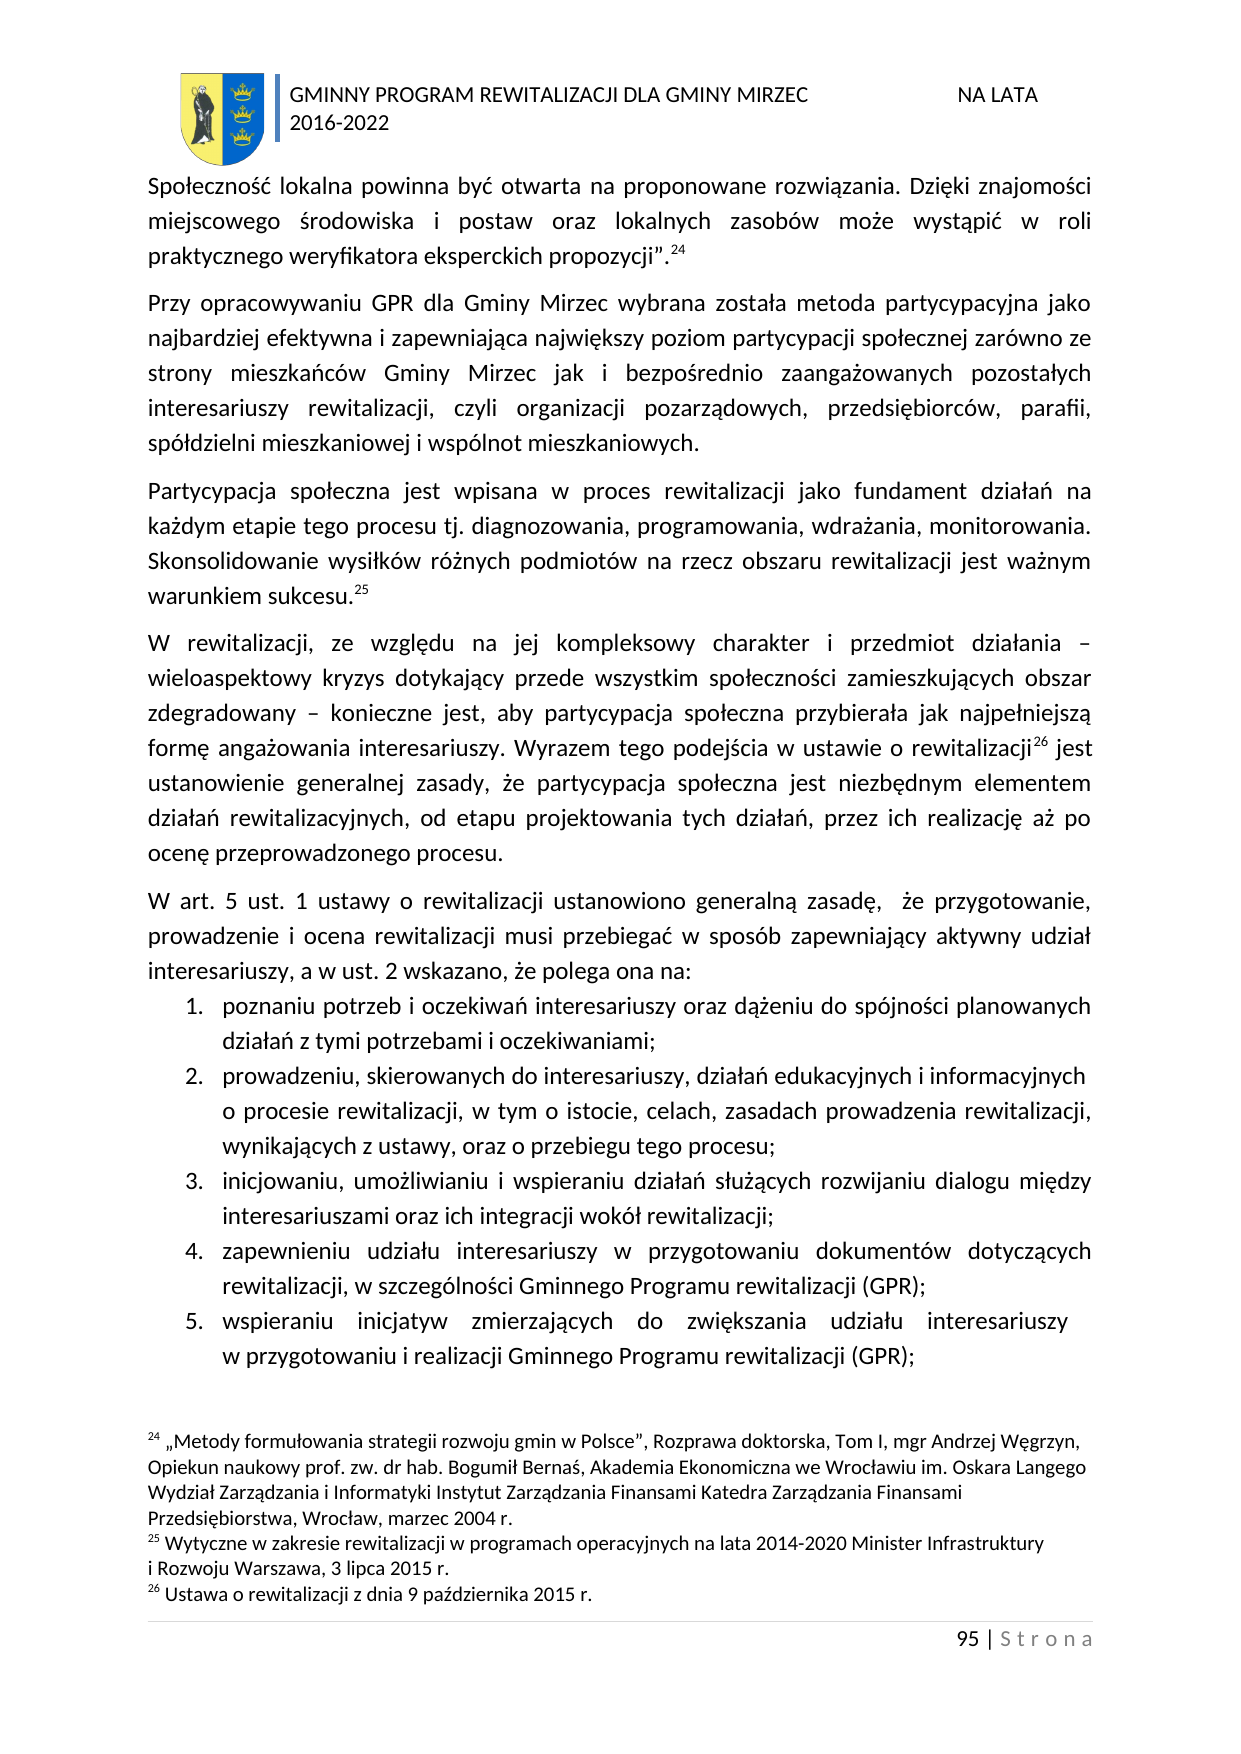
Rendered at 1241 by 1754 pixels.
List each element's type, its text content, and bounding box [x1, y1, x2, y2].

list prowadzeniu, skierowanych do interesariuszy, działań edukacyjnych i informacyjnych o procesie rewitalizacji, w tym o istocie, celach, zasadach prowadzenia rewitalizacji, wynikających z ustawy, oraz o przebiegu tego procesu; [185, 1060, 1093, 1160]
list wspieraniu inicjatyw zmierzających do zwiększania udziału interesariuszy w przygotowaniu i realizacji Gminnego Programu rewitalizacji (GPR); [185, 1305, 1093, 1370]
text Partycypacja społeczna jest wpisana w proces rewitalizacji jako fundament działań na każdym etapie tego procesu tj. diagnozowania, programowania, wdrażania, monitorowania. Skonsolidowanie wysiłków różnych podmiotów na rzecz obszaru rewitalizacji jest ważnym warunkiem sukcesu. [148, 475, 1093, 610]
text W art. 5 ust. 1 ustawy o rewitalizacji ustanowiono generalną zasadę, że przygotowanie, prowadzenie i ocena rewitalizacji musi przebiegać w sposób zapewniający aktywny udział interesariuszy, a w ust. 2 wskazano, że polega ona na: [148, 885, 1093, 985]
list zapewnieniu udziału interesariuszy w przygotowaniu dokumentów dotyczących rewitalizacji, w szczególności Gminnego Programu rewitalizacji (GPR); [185, 1235, 1093, 1300]
text Przy opracowywaniu GPR dla Gminy Mirzec wybrana została metoda partycypacyjna jako najbardziej efektywna i zapewniająca największy poziom partycypacji społecznej zarówno ze strony mieszkańców Gminy Mirzec jak i bezpośrednio zaangażowanych pozostałych interesariuszy rewitalizacji, czyli organizacji pozarządowych, przedsiębiorców, parafii, spółdzielni mieszkaniowej i wspólnot mieszkaniowych. [148, 287, 1093, 458]
list poznaniu potrzeb i oczekiwań interesariuszy oraz dążeniu do spójności planowanych działań z tymi potrzebami i oczekiwaniami; [185, 990, 1093, 1055]
text Społeczność lokalna powinna być otwarta na proponowane rozwiązania. Dzięki znajomości miejscowego środowiska i postaw oraz lokalnych zasobów może wystąpić w roli praktycznego weryfikatora eksperckich propozycji”. [148, 170, 1093, 270]
list inicjowaniu, umożliwianiu i wspieraniu działań służących rozwijaniu dialogu między interesariuszami oraz ich integracji wokół rewitalizacji; [185, 1165, 1093, 1230]
text W rewitalizacji, ze względu na jej kompleksowy charakter i przedmiot działania – wieloaspektowy kryzys dotykający przede wszystkim społeczności zamieszkujących obszar zdegradowany – konieczne jest, aby partycypacja społeczna przybierała jak najpełniejszą formę angażowania interesariuszy. Wyrazem tego podejścia w ustawie o rewitalizacji jest ustanowienie generalnej zasady, że partycypacja społeczna jest niezbędnym elementem działań rewitalizacyjnych, od etapu projektowania tych działań, przez ich realizację aż po ocenę przeprowadzonego procesu. [148, 627, 1093, 868]
